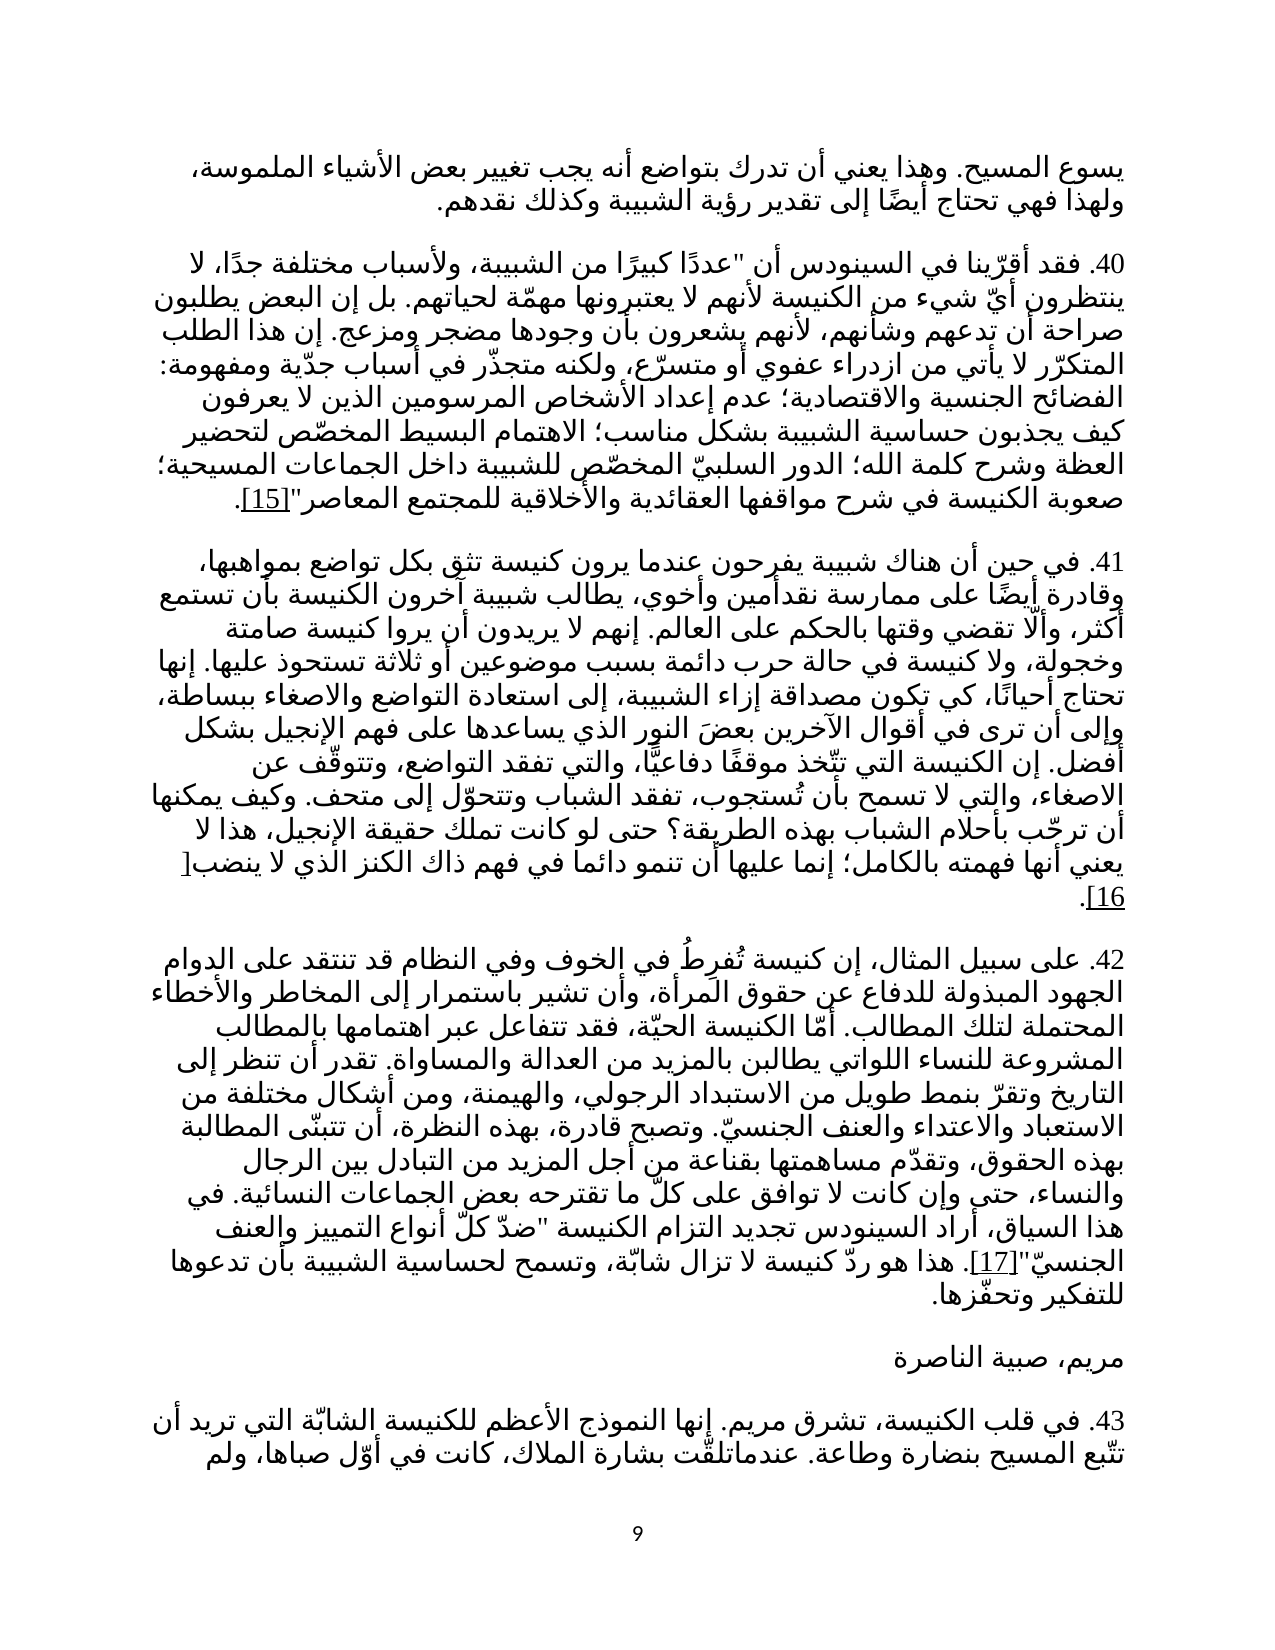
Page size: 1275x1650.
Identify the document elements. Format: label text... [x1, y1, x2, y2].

text 42. على سبيل المثال، إن كنيسة تُفرِطُ في الخوف وفي النظام قد تنتقد على الدوام الجهود المبذولة للدفاع عن حقوق المرأة، وأن تشير باستمرار إلى المخاطر والأخطاء المحتملة لتلك المطالب. أمّا الكنيسة الحيّة، فقد تتفاعل عبر اهتمامها بالمطالب المشروعة للنساء اللواتي يطالبن بالمزيد من العدالة والمساواة. تقدر أن تنظر إلى التاريخ وتقرّ بنمط طويل من الاستبداد الرجولي، والهيمنة، ومن أشكال مختلفة من الاستعباد والاعتداء والعنف الجنسيّ. وتصبح قادرة، بهذه النظرة، أن تتبنّى المطالبة بهذه الحقوق، وتقدّم مساهمتها بقناعة من أجل المزيد من التبادل بين الرجال والنساء، حتى وإن كانت لا توافق على كلّ ما تقترحه بعض الجماعات النسائية. في هذا السياق، أراد السينودس تجديد التزام الكنيسة "ضدّ كلّ أنواع التمييز والعنف الجنسيّ"[17]. هذا هو ردّ كنيسة لا تزال شابّة، وتسمح لحساسية الشبيبة بأن تدعوها للتفكير وتحفّزها. [150, 942, 1125, 1311]
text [150, 1403, 1125, 1470]
text مريم، صبية الناصرة [150, 1340, 1125, 1373]
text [150, 150, 1125, 217]
text 40. فقد أقرّينا في السينودس أن "عددًا كبيرًا من الشبيبة، ولأسباب مختلفة جدًا، لا ينتظرون أيّ شيء من الكنيسة لأنهم لا يعتبرونها مهمّة لحياتهم. بل إن البعض يطلبون صراحة أن تدعهم وشأنهم، لأنهم يشعرون بأن وجودها مضجر ومزعج. إن هذا الطلب المتكرّر لا يأتي من ازدراء عفوي أو متسرّع، ولكنه متجذّر في أسباب جدّية ومفهومة: الفضائح الجنسية والاقتصادية؛ عدم إعداد الأشخاص المرسومين الذين لا يعرفون كيف يجذبون حساسية الشبيبة بشكل مناسب؛ الاهتمام البسيط المخصّص لتحضير العظة وشرح كلمة الله؛ الدور السلبيّ المخصّص للشبيبة داخل الجماعات المسيحية؛ صعوبة الكنيسة في شرح مواقفها العقائدية والأخلاقية للمجتمع المعاصر"[15]. [150, 246, 1125, 514]
text 41. في حين أن هناك شبيبة يفرحون عندما يرون كنيسة تثق بكل تواضع بمواهبها، وقادرة أيضًا على ممارسة نقدأمين وأخوي، يطالب شبيبة آخرون الكنيسة بأن تستمع أكثر، وألّا تقضي وقتها بالحكم على العالم. إنهم لا يريدون أن يروا كنيسة صامتة وخجولة، ولا كنيسة في حالة حرب دائمة بسبب موضوعين أو ثلاثة تستحوذ عليها. إنها تحتاج أحيانًا، كي تكون مصداقة إزاء الشبيبة، إلى استعادة التواضع والاصغاء ببساطة، وإلى أن ترى في أقوال الآخرين بعضَ النور الذي يساعدها على فهم الإنجيل بشكل أفضل. إن الكنيسة التي تتّخذ موقفًا دفاعيًّا، والتي تفقد التواضع، وتتوقّف عن الاصغاء، والتي لا تسمح بأن تُستجوب، تفقد الشباب وتتحوّل إلى متحف. وكيف يمكنها أن ترحّب بأحلام الشباب بهذه الطريقة؟ حتى لو كانت تملك حقيقة الإنجيل، هذا لا يعني أنها فهمته بالكامل؛ إنما عليها أن تنمو دائما في فهم ذاك الكنز الذي لا ينضب[16]. [150, 544, 1125, 913]
